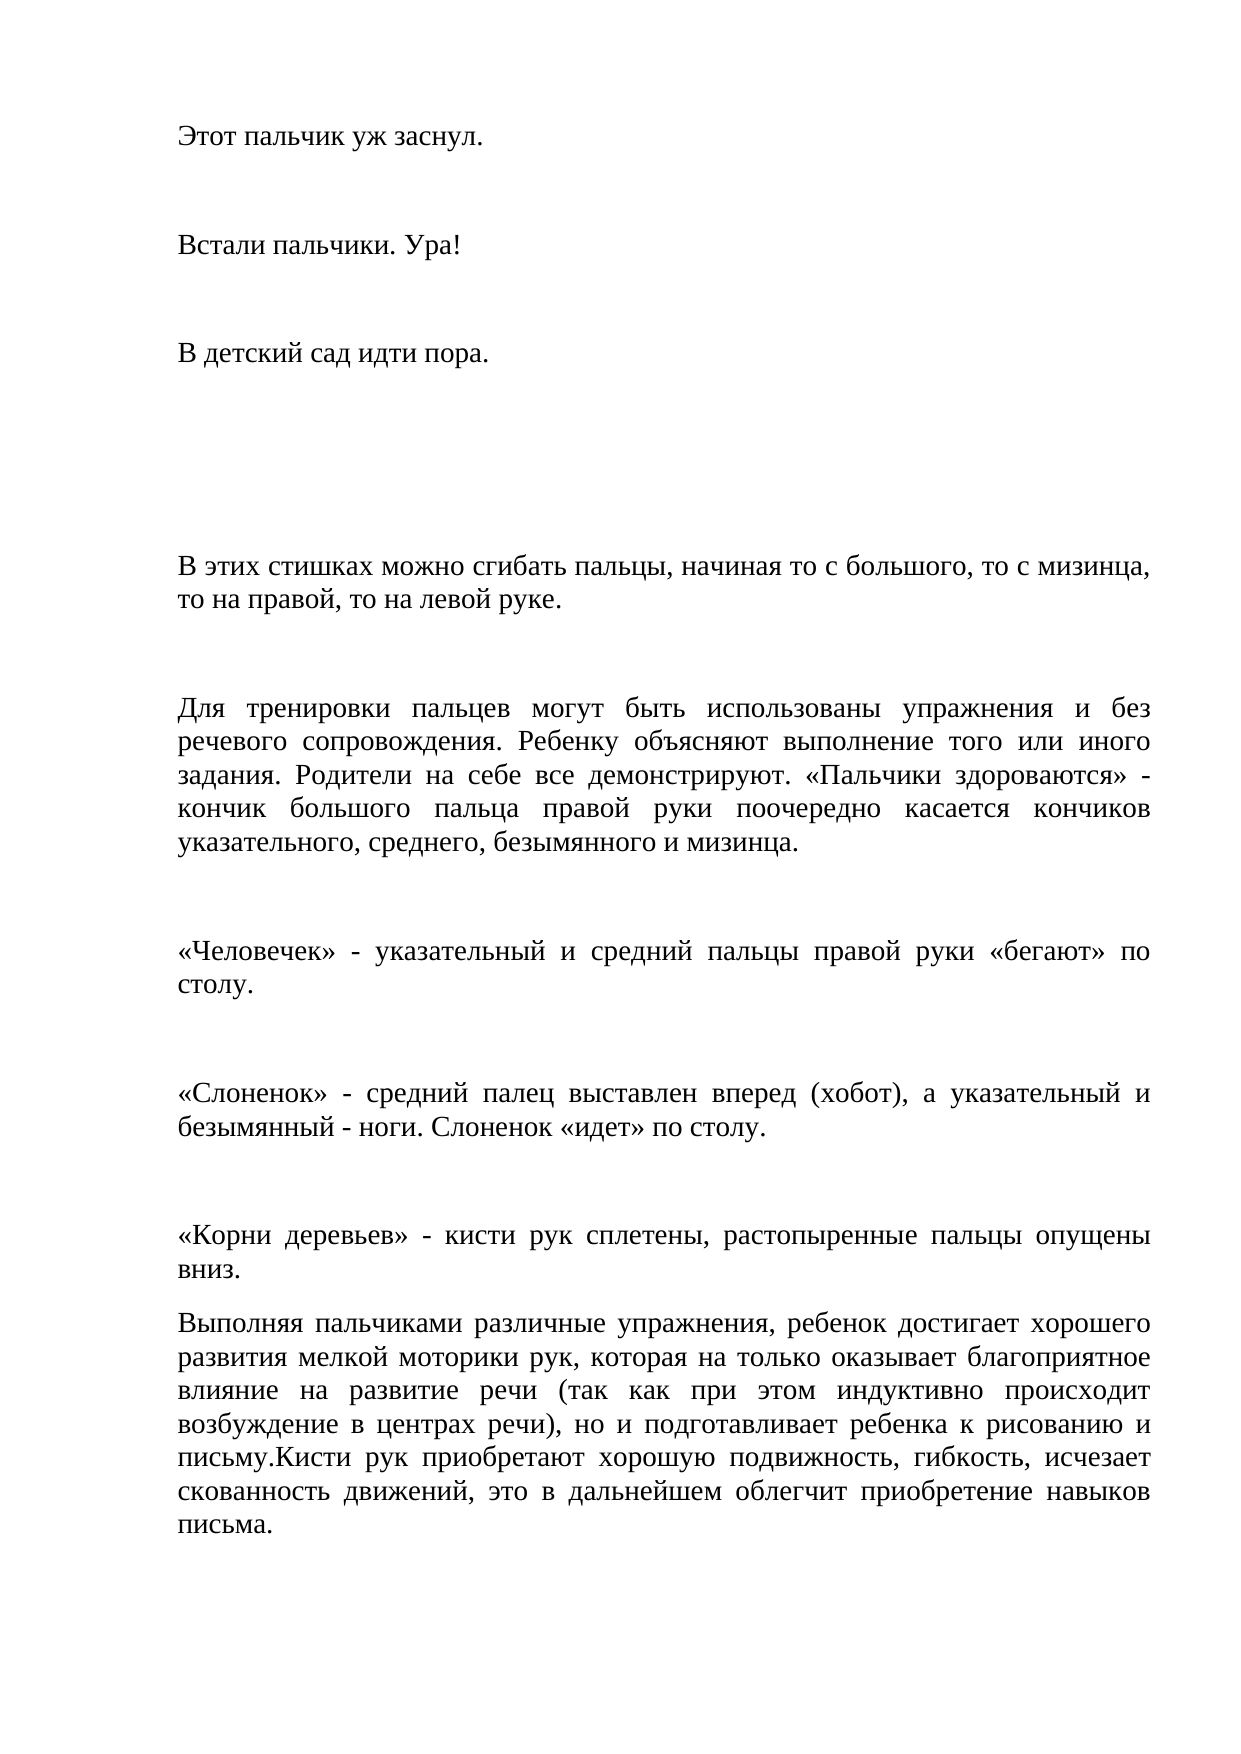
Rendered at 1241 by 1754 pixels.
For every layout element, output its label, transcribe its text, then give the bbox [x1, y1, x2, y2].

text В детский сад идти пора. [177, 336, 1152, 369]
text Этот пальчик уж заснул. [177, 118, 1152, 152]
text «Человечек» - указательный и средний пальцы правой руки «бегают» по столу. [177, 933, 1152, 1000]
text Для тренировки пальцев могут быть использованы упражнения и без речевого сопровождения. Ребенку объясняют выполнение того или иного задания. Родители на себе все демонстрируют. «Пальчики здороваются» -кончик большого пальца правой руки поочередно касается кончиков указательного, среднего, безымянного и мизинца. [177, 690, 1152, 858]
text Встали пальчики. Ура! [177, 227, 1152, 260]
text «Корни деревьев» - кисти рук сплетены, растопыренные пальцы опущены вниз. [177, 1217, 1152, 1284]
text «Слоненок» - средний палец выставлен вперед (хобот), а указательный и безымянный - ноги. Слоненок «идет» по столу. [177, 1075, 1152, 1142]
text В этих стишках можно сгибать пальцы, начиная то с большого, то с мизинца, то на правой, то на левой руке. [177, 548, 1152, 615]
text Выполняя пальчиками различные упражнения, ребенок достигает хорошего развития мелкой моторики рук, которая на только оказывает благоприятное влияние на развитие речи (так как при этом индуктивно происходит возбуждение в центрах речи), но и подготавливает ребенка к рисованию и письму.Кисти рук приобретают хорошую подвижность, гибкость, исчезает скованность движений, это в дальнейшем облегчит приобретение навыков письма. [177, 1305, 1152, 1540]
